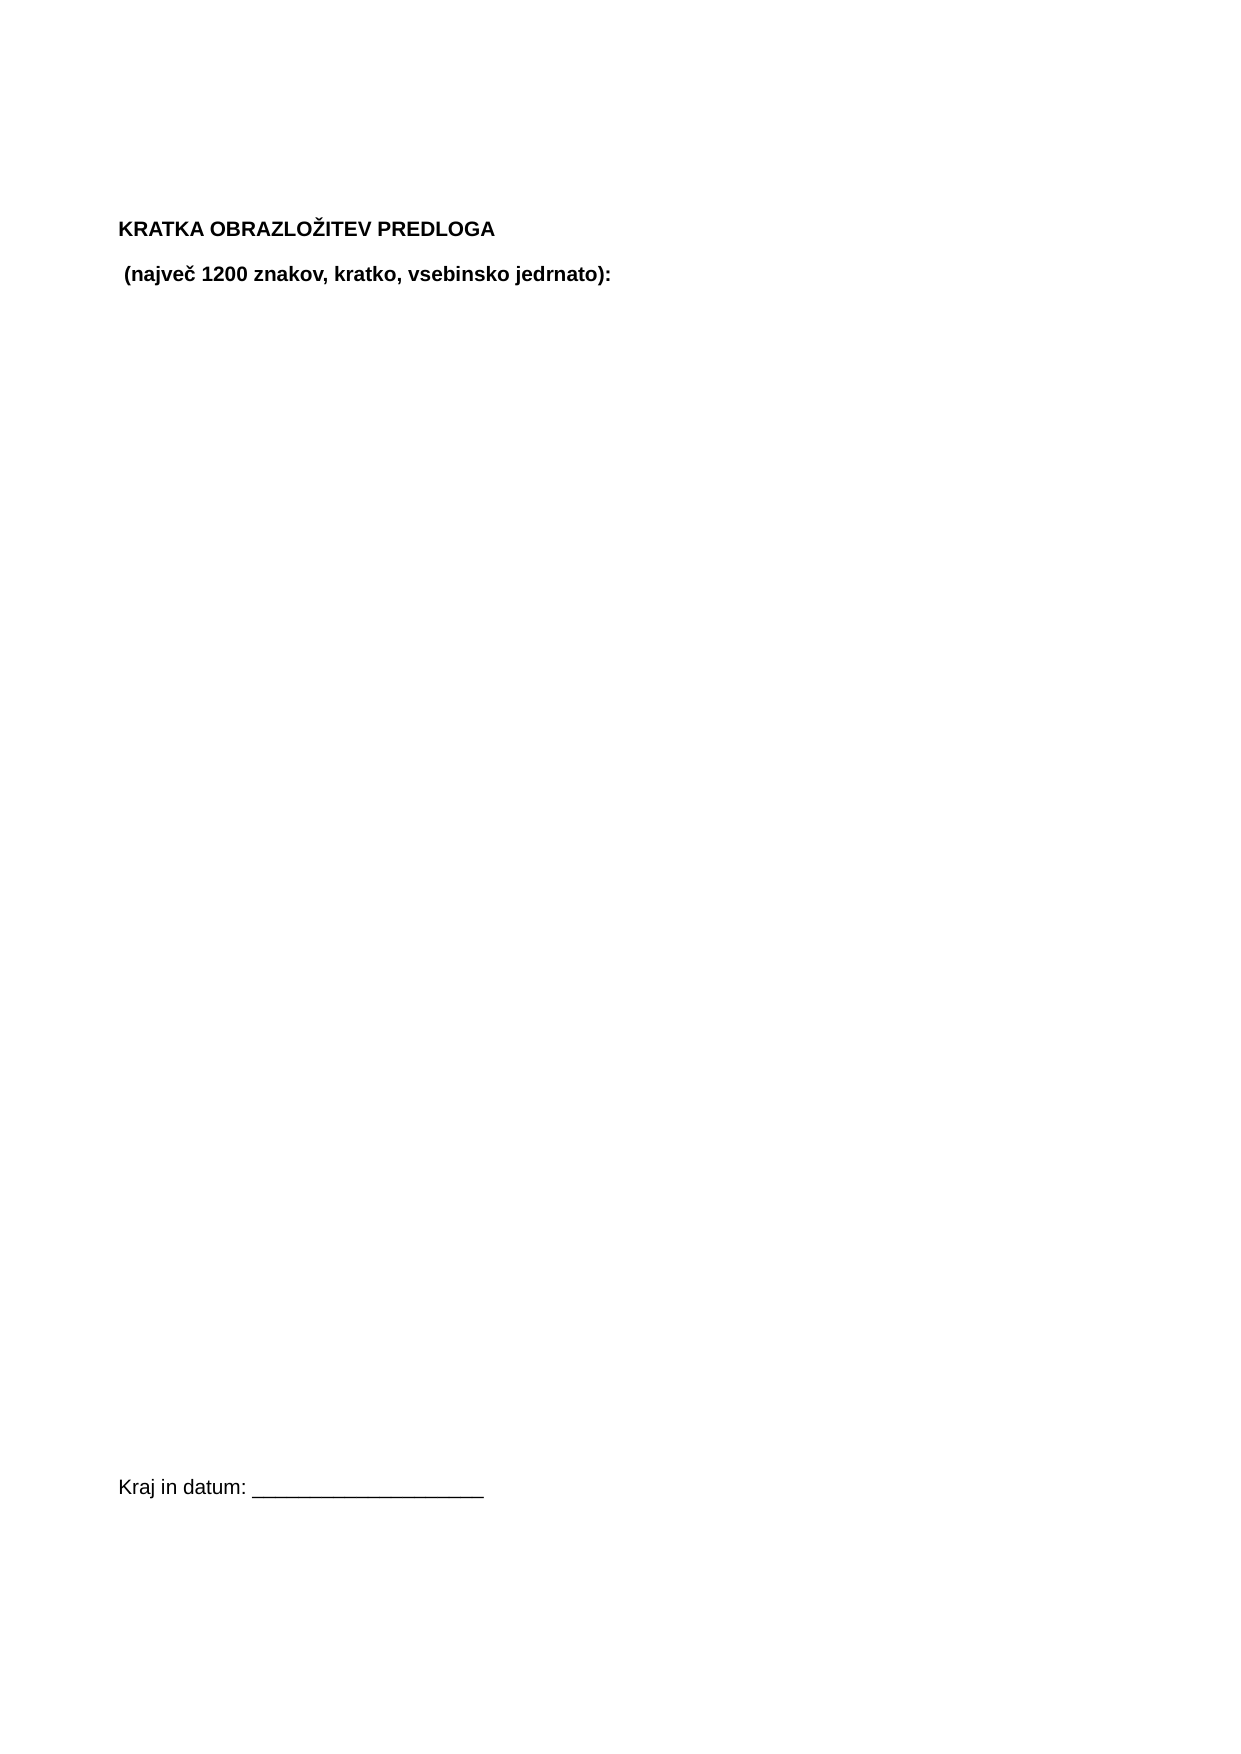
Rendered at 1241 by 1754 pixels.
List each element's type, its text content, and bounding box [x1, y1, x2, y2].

text Kraj in datum: ____________________ [118, 1475, 1122, 1499]
text KRATKA OBRAZLOŽITEV PREDLOGA [118, 217, 1122, 241]
text (največ 1200 znakov, kratko, vsebinsko jedrnato): [118, 262, 1122, 286]
